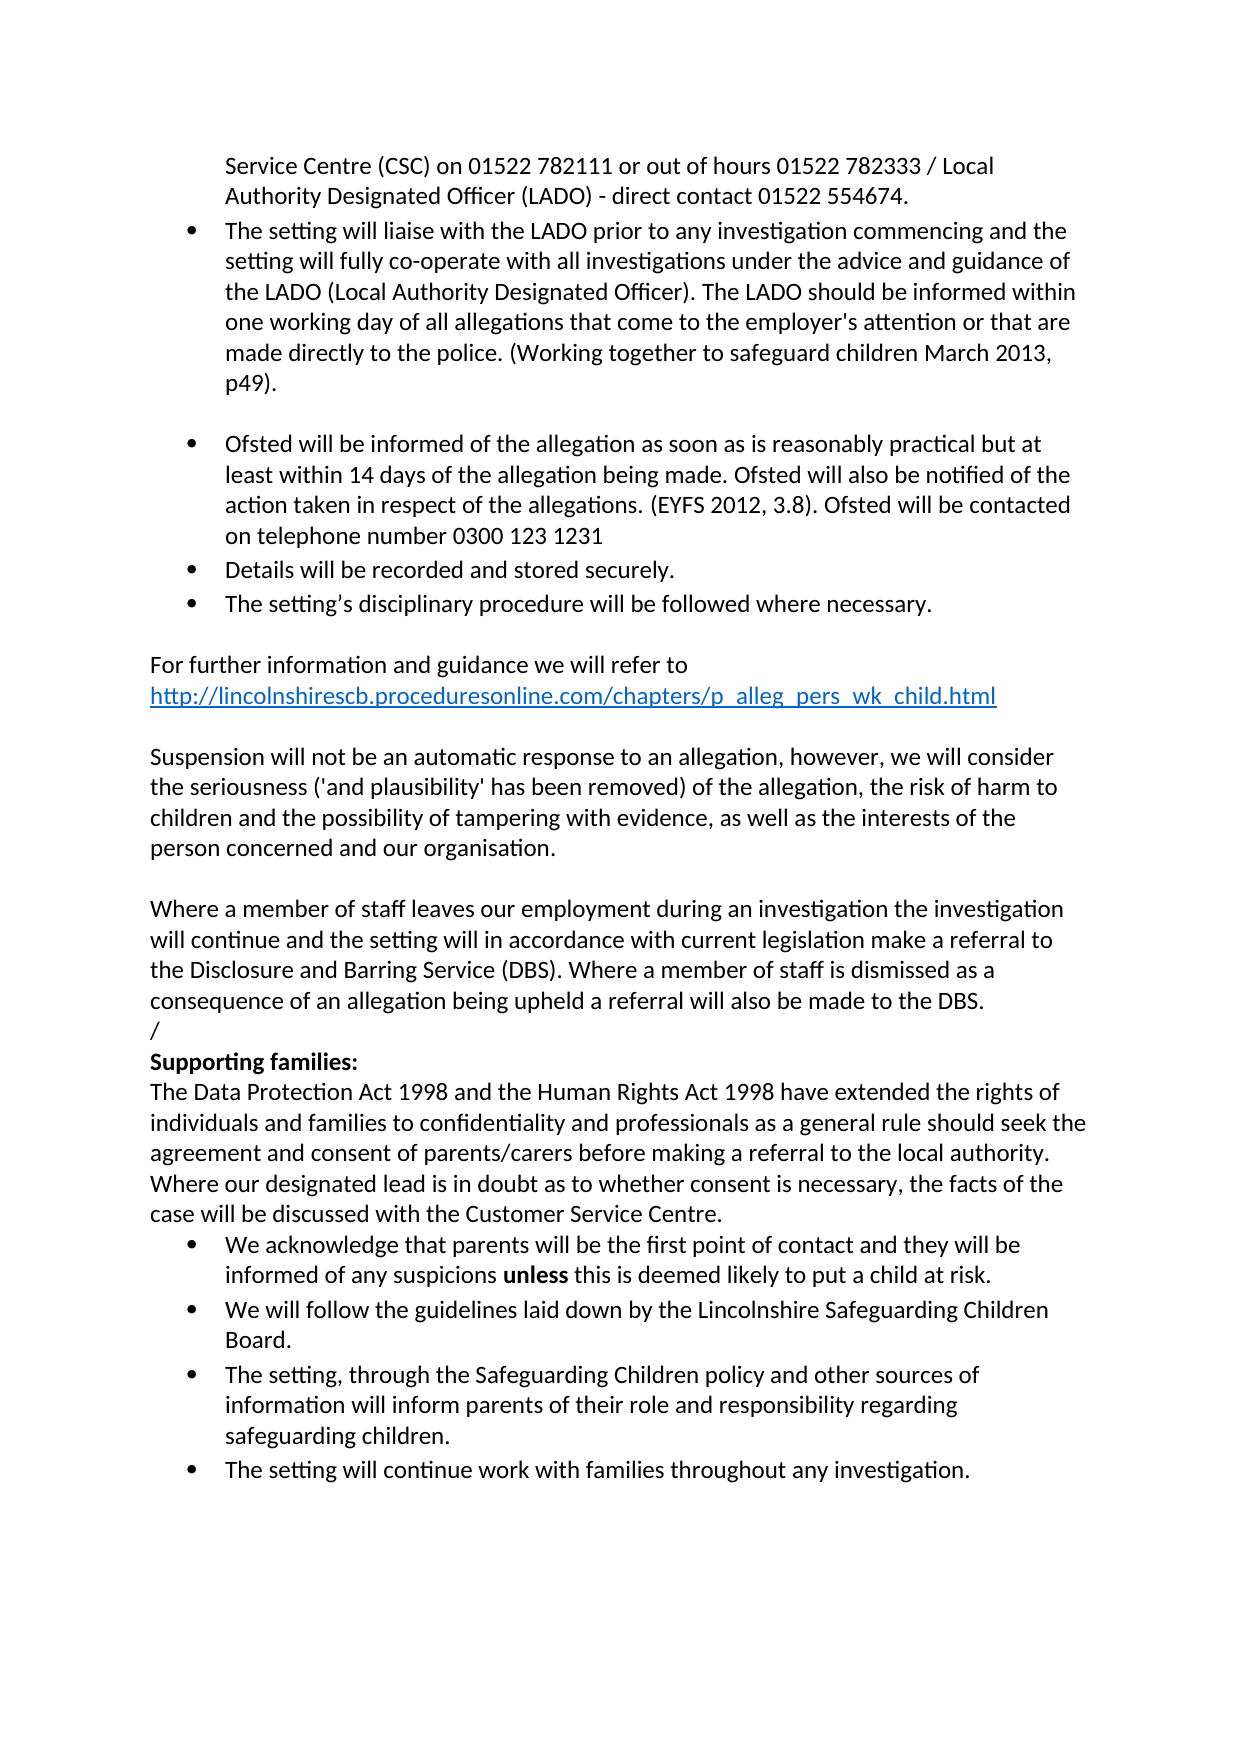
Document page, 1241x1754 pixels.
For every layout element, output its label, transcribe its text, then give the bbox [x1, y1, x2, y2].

text http://lincolnshirescb.proceduresonline.com/chapters/p_alleg_pers_wk_child.html [150, 680, 1090, 710]
list The setting, through the Safeguarding Children policy and other sources of information will inform parents of their role and responsibility regarding safeguarding children. [187, 1359, 1090, 1451]
text The Data Protection Act 1998 and the Human Rights Act 1998 have extended the rights of individuals and families to confidentiality and professionals as a general rule should seek the agreement and consent of parents/carers before making a referral to the local authority. [150, 1077, 1090, 1168]
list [187, 150, 1090, 211]
text Supporting families: [150, 1046, 1090, 1077]
list Details will be recorded and stored securely. [187, 554, 1090, 585]
text For further information and guidance we will refer to [150, 649, 1090, 680]
list The setting will liaise with the LADO prior to any investigation commencing and the setting will fully co-operate with all investigations under the advice and guidance of the LADO (Local Authority Designated Officer). The LADO should be informed within one working day of all allegations that come to the employer's attention or that are made directly to the police. (Working together to safeguard children March 2013, p49). [187, 215, 1090, 398]
list We will follow the guidelines laid down by the Lincolnshire Safeguarding Children Board. [187, 1294, 1090, 1355]
list Ofsted will be informed of the allegation as soon as is reasonably practical but at least within 14 days of the allegation being made. Ofsted will also be notified of the action taken in respect of the allegations. (EYFS 2012, 3.8). Ofsted will be contacted on telephone number 0300 123 1231 [187, 428, 1090, 551]
text Where a member of staff leaves our employment during an investigation the investigation will continue and the setting will in accordance with current legislation make a referral to the Disclosure and Barring Service (DBS). Where a member of staff is dismissed as a consequence of an allegation being upheld a referral will also be made to the DBS. [150, 893, 1090, 1016]
list The setting’s disciplinary procedure will be followed where necessary. [187, 588, 1090, 619]
text Where our designated lead is in doubt as to whether consent is necessary, the facts of the case will be discussed with the Customer Service Centre. [150, 1168, 1090, 1229]
text / [150, 1016, 1090, 1046]
list The setting will continue work with families throughout any investigation. [187, 1454, 1090, 1485]
list We acknowledge that parents will be the first point of contact and they will be informed of any suspicions unless this is deemed likely to put a child at risk. [187, 1229, 1090, 1290]
text Suspension will not be an automatic response to an allegation, however, we will consider the seriousness ('and plausibility' has been removed) of the allegation, the risk of harm to children and the possibility of tampering with evidence, as well as the interests of the person concerned and our organisation. [150, 741, 1090, 863]
